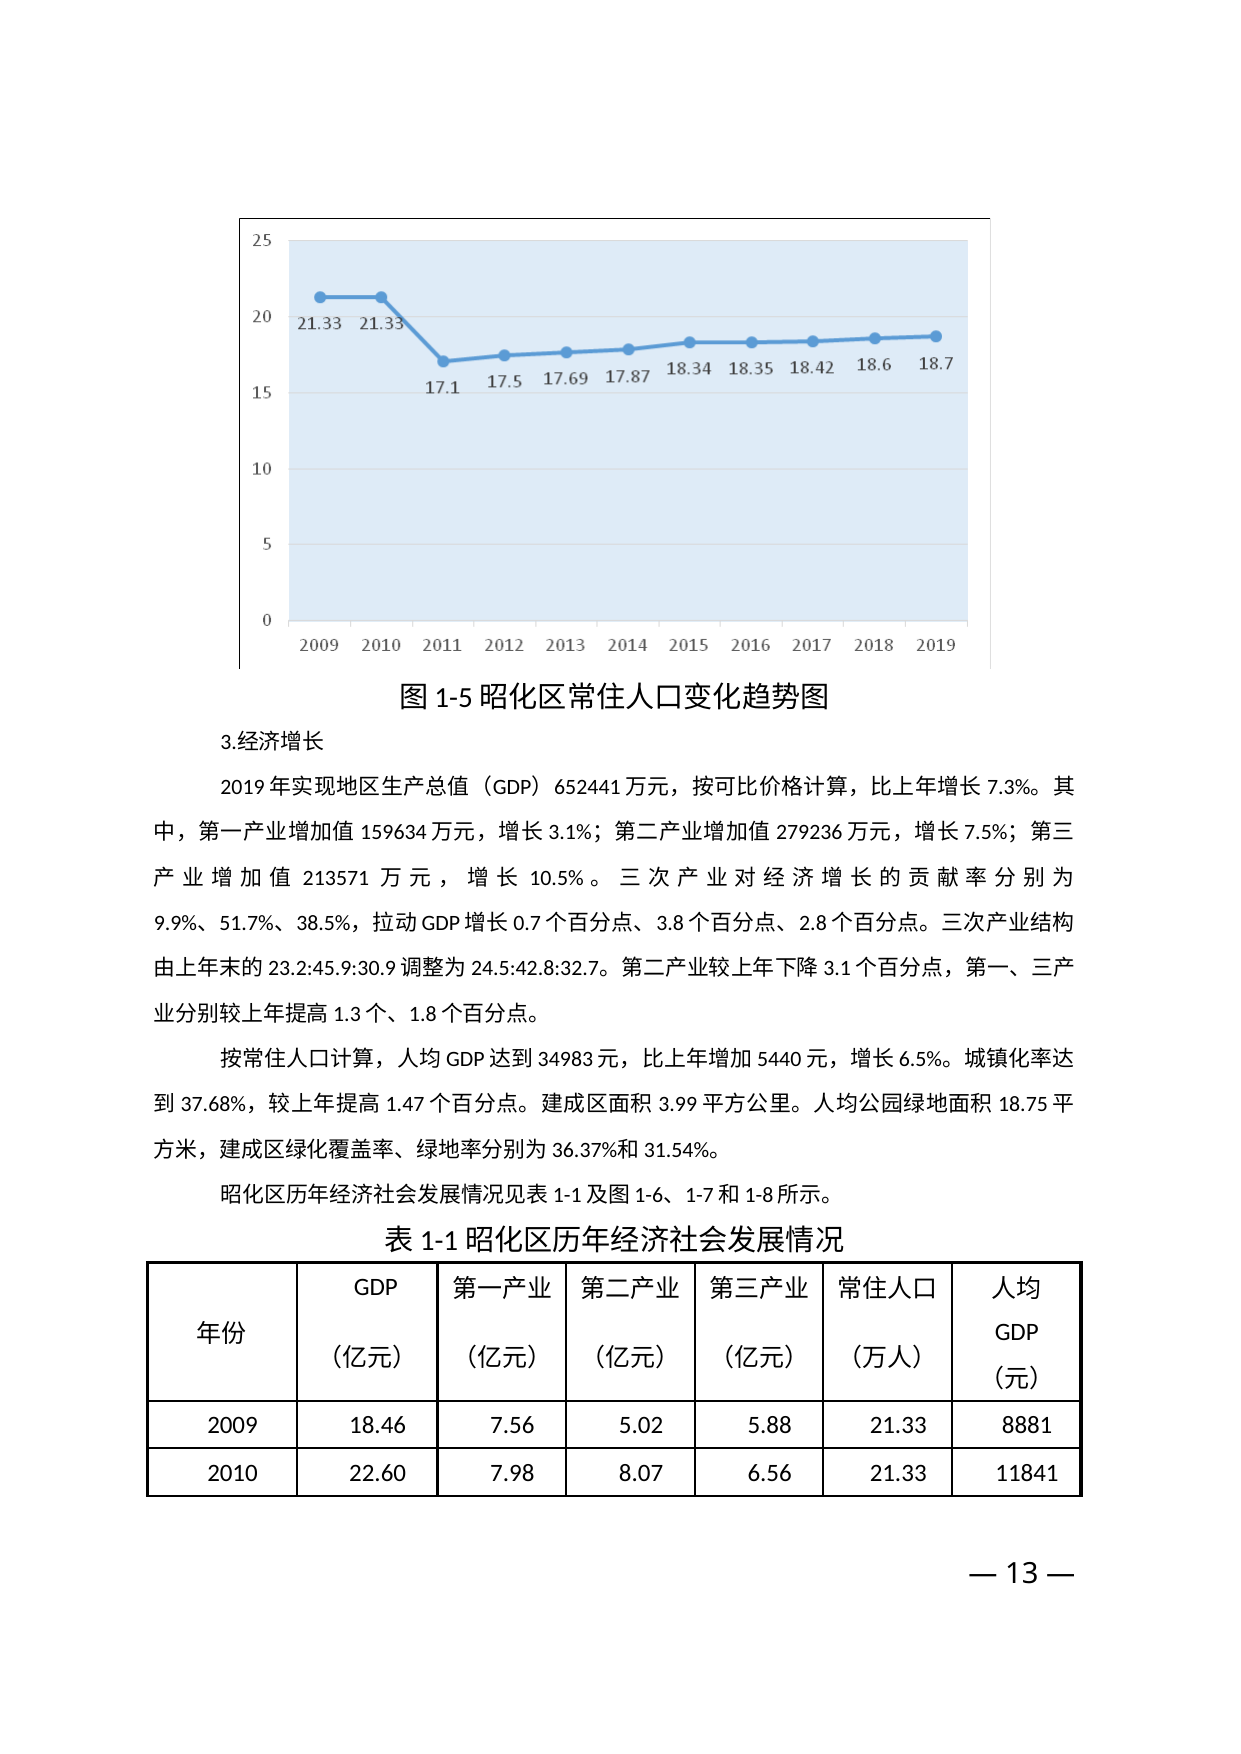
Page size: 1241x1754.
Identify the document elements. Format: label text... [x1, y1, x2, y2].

text 昭化区历年经济社会发展情况见表1-1及图1-6、1-7和1-8所示。 [153, 1170, 1075, 1215]
table_cell 18.46 [298, 1402, 436, 1447]
table_cell 2010 [149, 1449, 296, 1494]
table_cell （亿元） [567, 1309, 694, 1400]
table_cell 8.07 [567, 1449, 694, 1494]
table_cell 22.60 [298, 1449, 436, 1494]
table_cell （亿元） [439, 1309, 565, 1400]
table_cell 7.98 [439, 1449, 565, 1494]
picture [238, 218, 991, 669]
table_header 人均GDP（元） [953, 1264, 1079, 1400]
table_cell 5.88 [696, 1402, 822, 1447]
table_cell 8881 [953, 1402, 1079, 1447]
text 按常住人口计算，人均GDP达到34983元，比上年增加5440元，增长6.5%。城镇化率达到37.68%，较上年提高1.47个百分点。建成区面积3.99平方公里。人均公园绿地面积18.75平方米，建成区绿化覆盖率、绿地率分别为36.37%和31.54%。 [153, 1034, 1075, 1170]
table_cell 11841 [953, 1449, 1079, 1494]
table_cell （亿元） [298, 1309, 436, 1400]
table_cell （万人） [824, 1309, 951, 1400]
table_cell 7.56 [439, 1402, 565, 1447]
table_header 第一产业 [439, 1264, 565, 1309]
table_cell 2009 [149, 1402, 296, 1447]
table_cell 21.33 [824, 1449, 951, 1494]
table_header 年份 [149, 1264, 296, 1400]
text 图1-5 昭化区常住人口变化趋势图 [153, 672, 1075, 717]
text 表1-1 昭化区历年经济社会发展情况 [153, 1215, 1075, 1261]
table_header 第二产业 [567, 1264, 694, 1309]
table_header 第三产业 [696, 1264, 822, 1309]
table_header 常住人口 [824, 1264, 951, 1309]
table_cell 6.56 [696, 1449, 822, 1494]
table_cell 21.33 [824, 1402, 951, 1447]
text 2019年实现地区生产总值（GDP）652441万元，按可比价格计算，比上年增长7.3%。其中，第一产业增加值159634万元，增长3.1%；第二产业增加值279236万元，增长7.5%；第三产业增加值213571万元，增长10.5%。三次产业对经济增长的贡献率分别为9.9%、51.7%、38.5%，拉动GDP增长0.7个百分点、3.8个百分点、2.8个百分点。三次产业结构由上年末的23.2:45.9:30.9调整为24.5:42.8:32.7。第二产业较上年下降3.1个百分点，第一、三产业分别较上年提高1.3个、1.8个百分点。 [153, 762, 1075, 1034]
table_header GDP [298, 1264, 436, 1309]
table_cell 5.02 [567, 1402, 694, 1447]
table_cell （亿元） [696, 1309, 822, 1400]
text 3.经济增长 [153, 717, 1075, 762]
